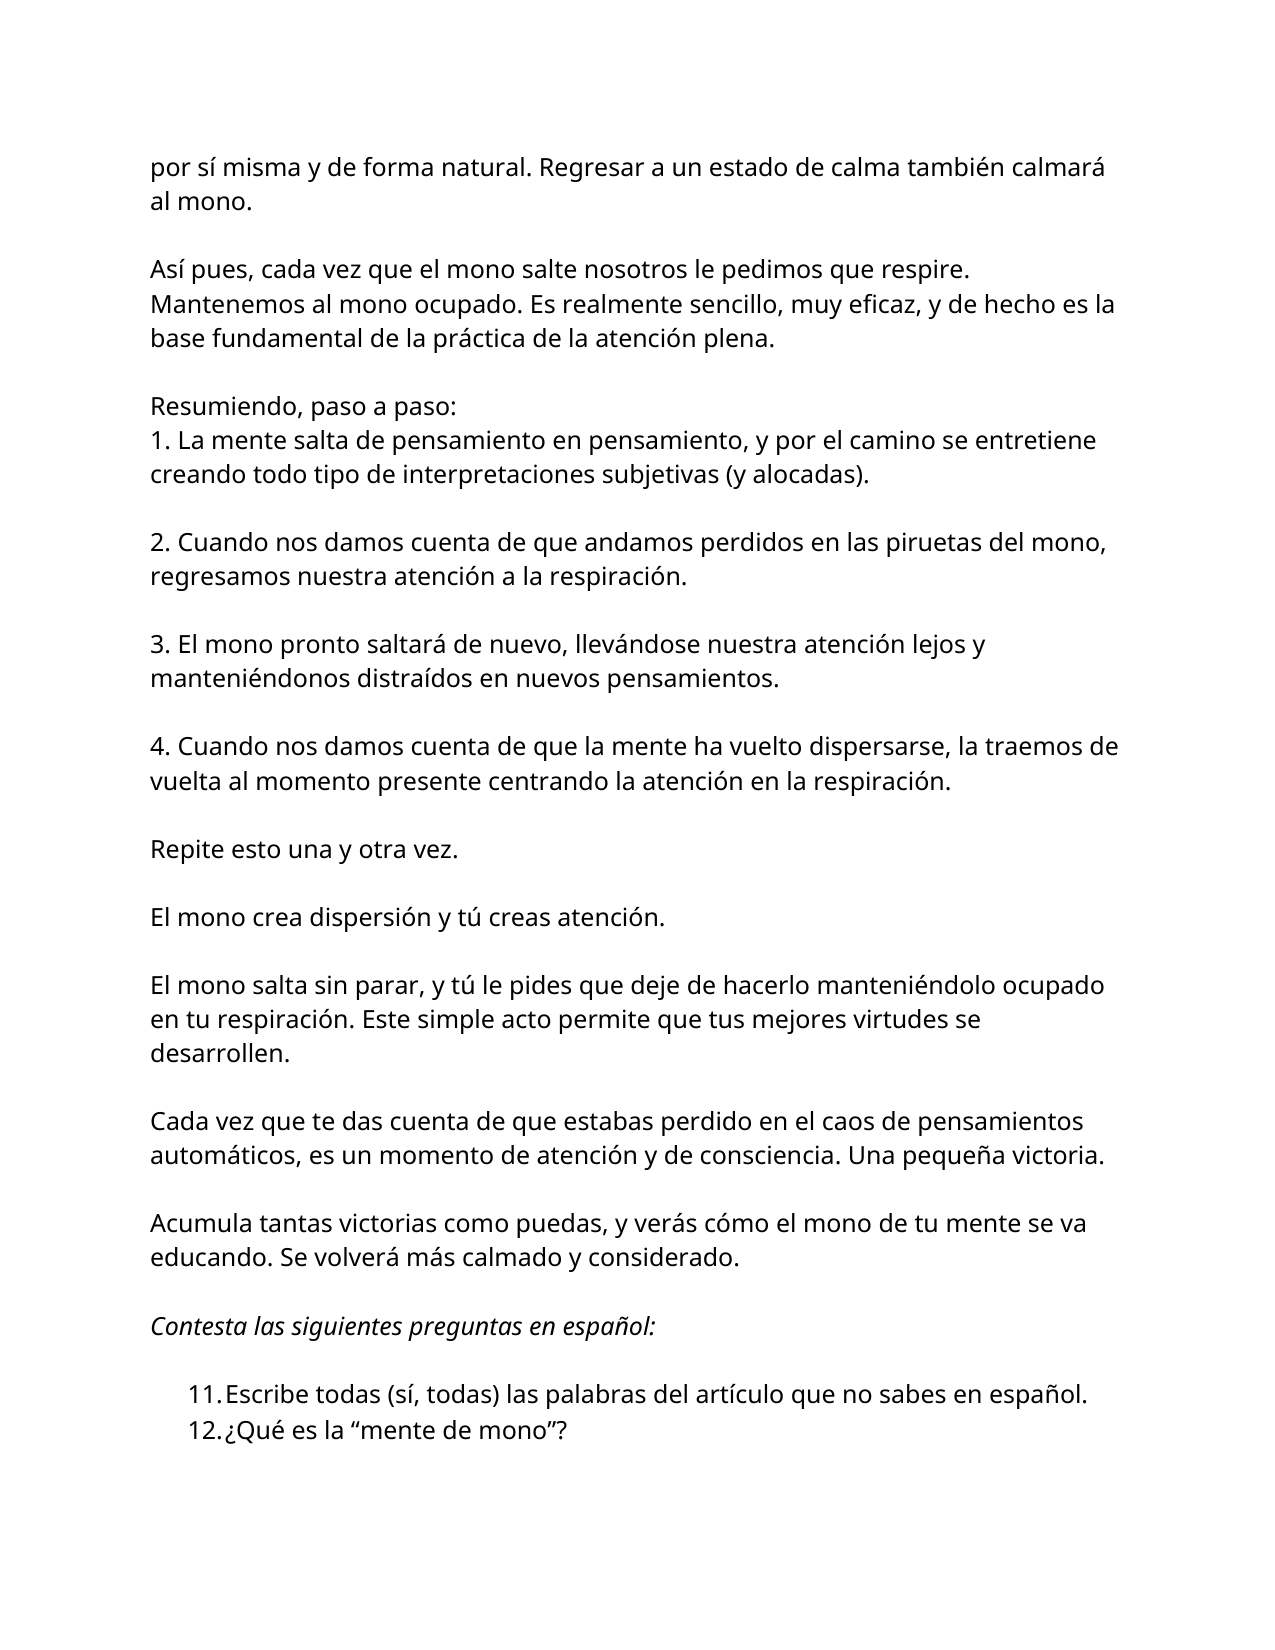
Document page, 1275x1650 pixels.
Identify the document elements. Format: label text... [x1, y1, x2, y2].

list Escribe todas (sí, todas) las palabras del artículo que no sabes en español. [187, 1376, 1125, 1410]
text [150, 150, 1125, 218]
text Repite esto una y otra vez. [150, 831, 1125, 865]
text Contesta las siguientes preguntas en español: [150, 1308, 1125, 1342]
list ¿Qué es la “mente de mono”? [187, 1413, 1125, 1447]
text Acumula tantas victorias como puedas, y verás cómo el mono de tu mente se va educando. Se volverá más calmado y considerado. [150, 1206, 1125, 1274]
text Resumiendo, paso a paso: [150, 388, 1125, 422]
text Así pues, cada vez que el mono salte nosotros le pedimos que respire. Mantenemos al mono ocupado. Es realmente sencillo, muy eficaz, y de hecho es la base fundamental de la práctica de la atención plena. [150, 252, 1125, 354]
text El mono salta sin parar, y tú le pides que deje de hacerlo manteniéndolo ocupado en tu respiración. Este simple acto permite que tus mejores virtudes se desarrollen. [150, 967, 1125, 1070]
text 4. Cuando nos damos cuenta de que la mente ha vuelto dispersarse, la traemos de vuelta al momento presente centrando la atención en la respiración. [150, 729, 1125, 797]
text Cada vez que te das cuenta de que estabas perdido en el caos de pensamientos automáticos, es un momento de atención y de consciencia. Una pequeña victoria. [150, 1104, 1125, 1172]
text El mono crea dispersión y tú creas atención. [150, 899, 1125, 933]
text 2. Cuando nos damos cuenta de que andamos perdidos en las piruetas del mono, regresamos nuestra atención a la respiración. [150, 525, 1125, 593]
text 3. El mono pronto saltará de nuevo, llevándose nuestra atención lejos y manteniéndonos distraídos en nuevos pensamientos. [150, 627, 1125, 695]
text 1. La mente salta de pensamiento en pensamiento, y por el camino se entretiene creando todo tipo de interpretaciones subjetivas (y alocadas). [150, 422, 1125, 491]
